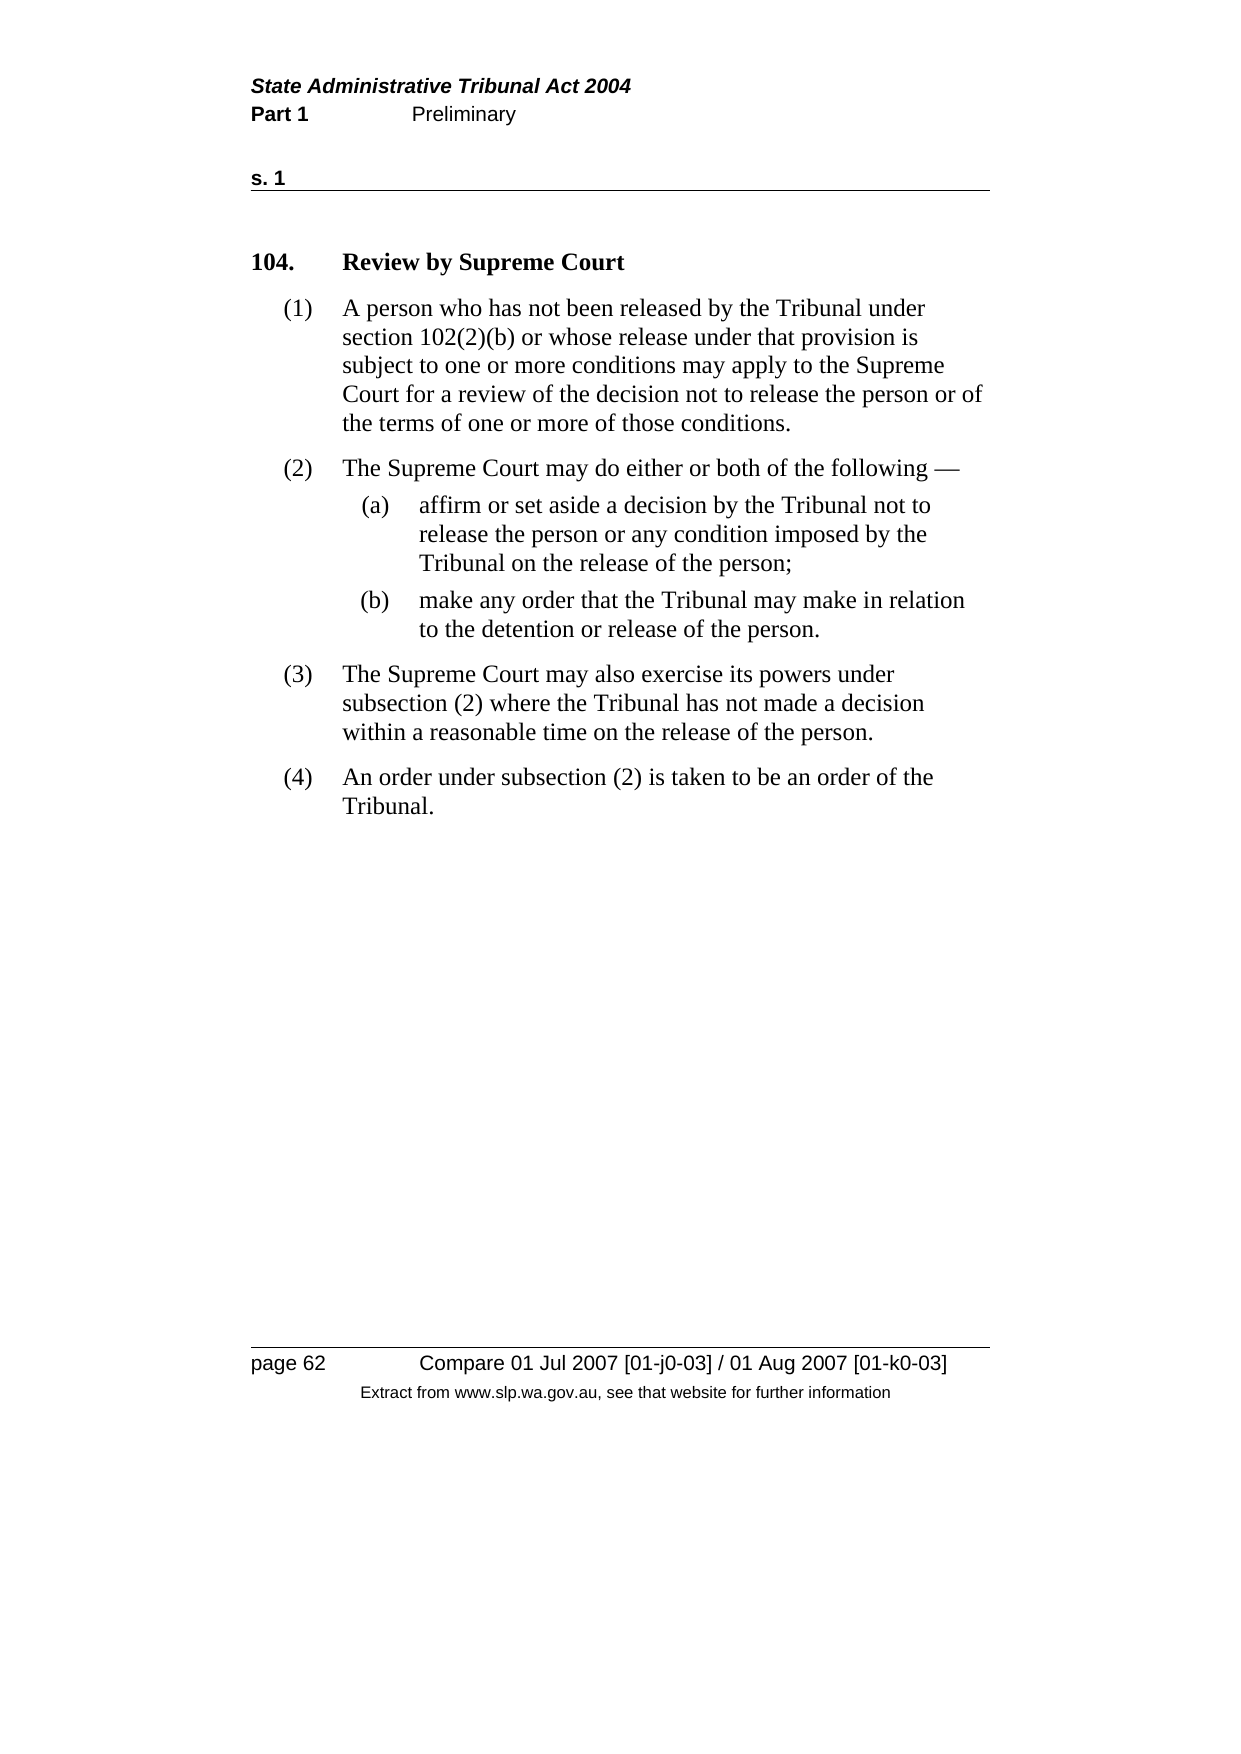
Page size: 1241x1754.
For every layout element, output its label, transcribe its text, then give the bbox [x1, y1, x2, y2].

subtitle 104. Review by Supreme Court [251, 247, 990, 276]
text (3) The Supreme Court may also exercise its powers under subsection (2) where the Tribunal has not made a decision within a reasonable time on the release of the person. [251, 659, 990, 745]
text (a) affirm or set aside a decision by the Tribunal not to release the person or any condition imposed by the Tribunal on the release of the person; [251, 490, 990, 577]
text (b) make any order that the Tribunal may make in relation to the detention or release of the person. [251, 585, 990, 642]
text (1) A person who has not been released by the Tribunal under section 102(2)(b) or whose release under that provision is subject to one or more conditions may apply to the Supreme Court for a review of the decision not to release the person or of the terms of one or more of those conditions. [251, 293, 990, 437]
text (2) The Supreme Court may do either or both of the following — [251, 453, 990, 482]
text (4) An order under subsection (2) is taken to be an order of the Tribunal. [251, 762, 990, 819]
